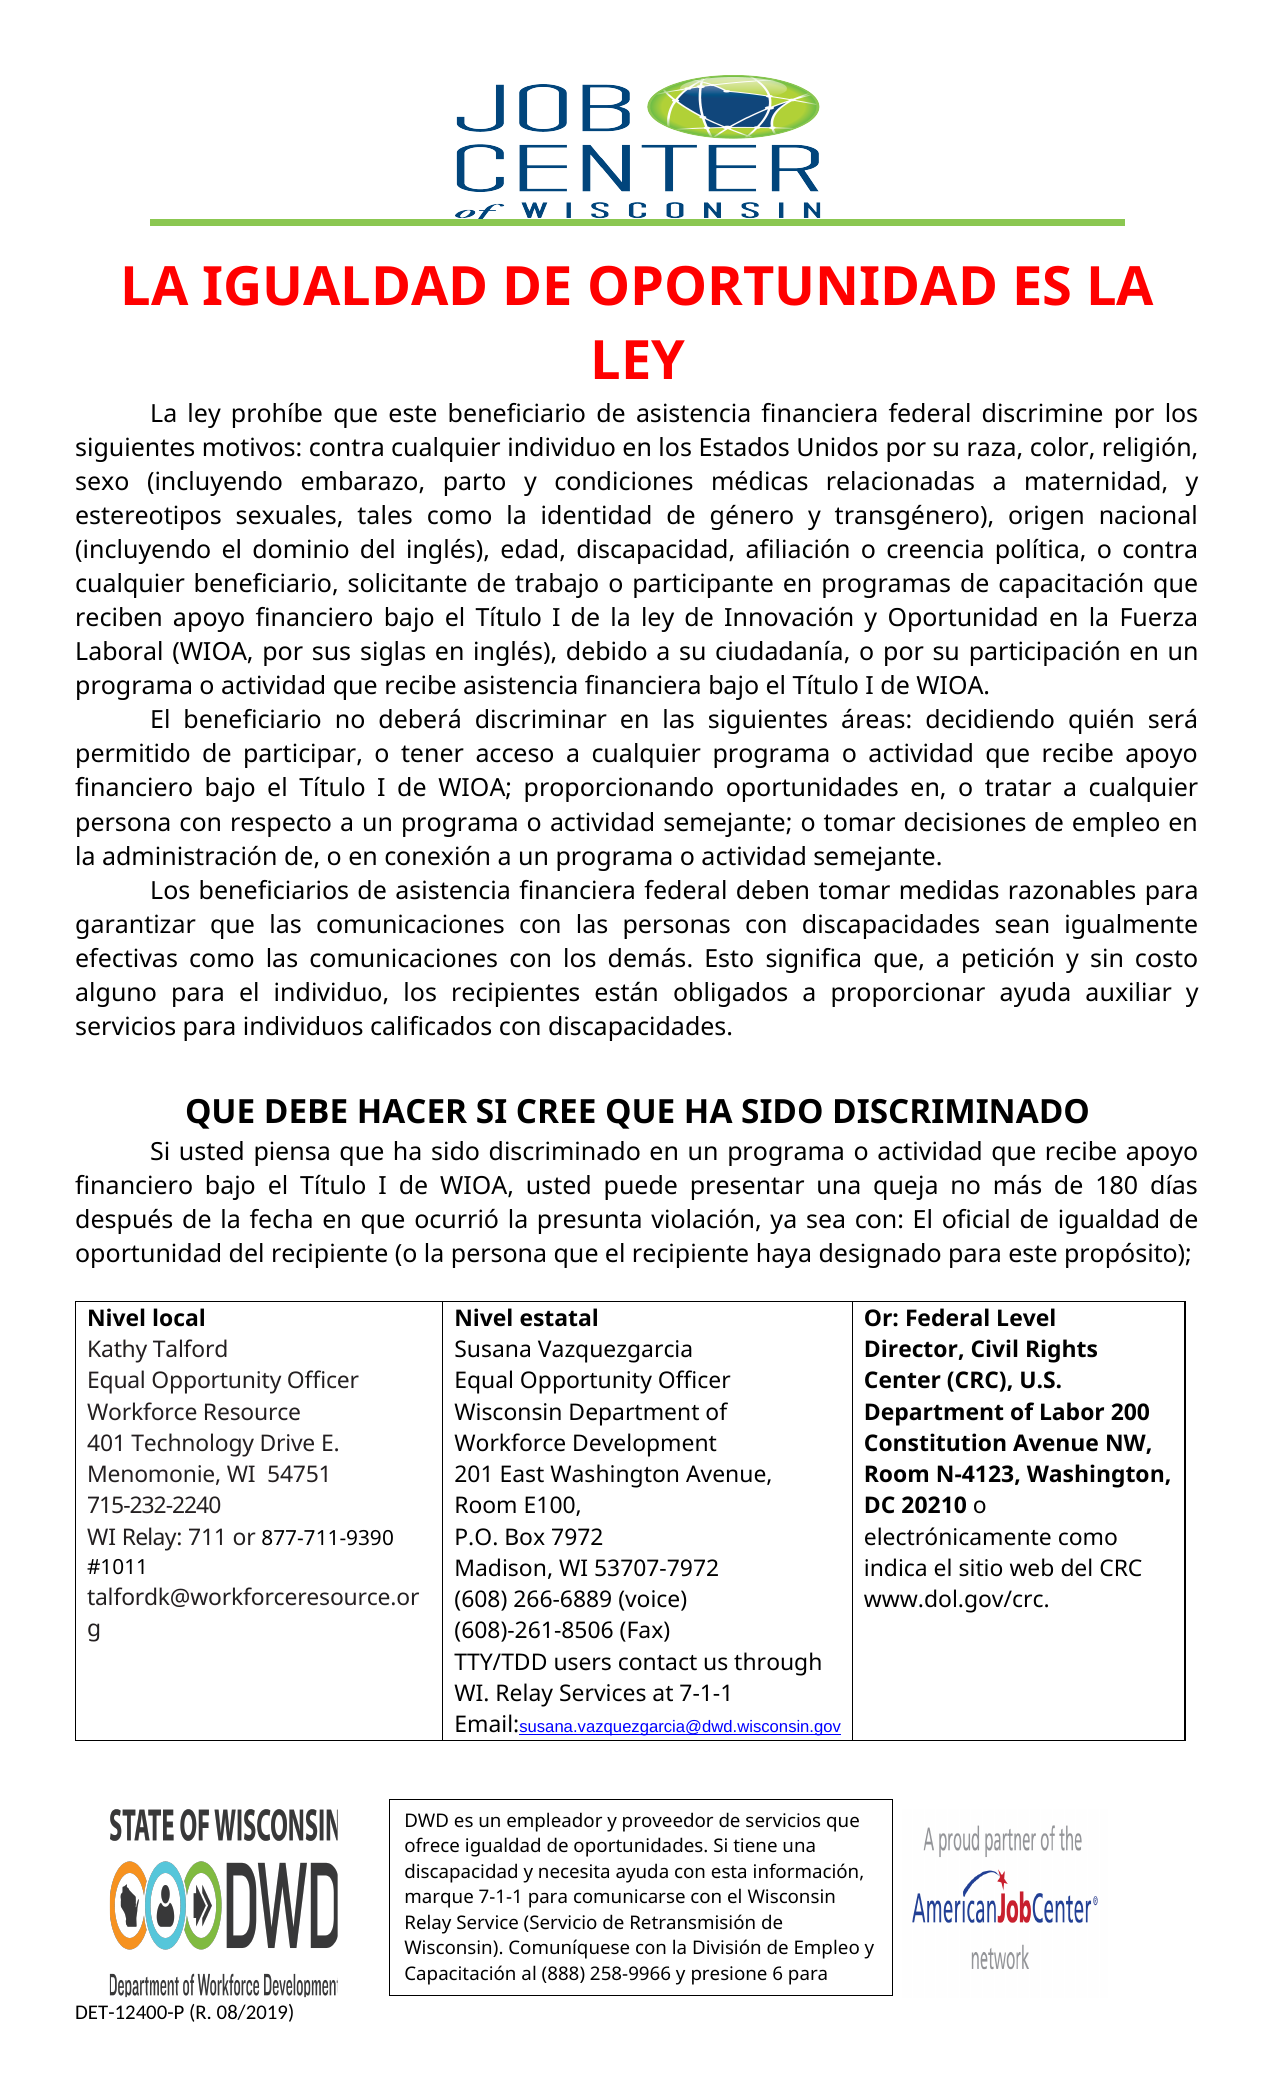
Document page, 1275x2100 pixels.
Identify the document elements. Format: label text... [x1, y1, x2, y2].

picture [455, 75, 821, 219]
text QUE DEBE HACER SI CREE QUE HA SIDO DISCRIMINADO [75, 1088, 1200, 1133]
text La ley prohíbe que este beneficiario de asistencia financiera federal discrimine por los siguientes motivos: contra cualquier individuo en los Estados Unidos por su raza, color, religión, sexo (incluyendo embarazo, parto y condiciones médicas relacionadas a maternidad, y estereotipos sexuales, tales como la identidad de género y transgénero), origen nacional (incluyendo el dominio del inglés), edad, discapacidad, afiliación o creencia política, o contra cualquier beneficiario, solicitante de trabajo o participante en programas de capacitación que reciben apoyo financiero bajo el Título I de la ley de Innovación y Oportunidad en la Fuerza Laboral (WIOA, por sus siglas en inglés), debido a su ciudadanía, o por su participación en un programa o actividad que recibe asistencia financiera bajo el Título I de WIOA. [75, 395, 1200, 702]
text El beneficiario no deberá discriminar en las siguientes áreas: decidiendo quién será permitido de participar, o tener acceso a cualquier programa o actividad que recibe apoyo financiero bajo el Título I de WIOA; proporcionando oportunidades en, o tratar a cualquier persona con respecto a un programa o actividad semejante; o tomar decisiones de empleo en la administración de, o en conexión a un programa o actividad semejante. [75, 702, 1200, 872]
picture [901, 1809, 1108, 1997]
picture [109, 1803, 338, 1997]
text LA IGUALDAD DE OPORTUNIDAD ES LA LEY [75, 248, 1200, 395]
text Los beneficiarios de asistencia financiera federal deben tomar medidas razonables para garantizar que las comunicaciones con las personas con discapacidades sean igualmente efectivas como las comunicaciones con los demás. Esto significa que, a petición y sin costo alguno para el individuo, los recipientes están obligados a proporcionar ayuda auxiliar y servicios para individuos calificados con discapacidades. [75, 872, 1200, 1043]
table_header Nivel local Kathy Talford Equal Opportunity Officer Workforce Resource 401 Technology Drive E. Menomonie, WI 54751 715-232-2240 WI Relay: 711 or 877-711-9390 #1011 talfordk@workforceresource.org [76, 1302, 442, 1739]
table_header Or: Federal Level Director, Civil Rights Center (CRC), U.S. Department of Labor 200 Constitution Avenue NW, Room N-4123, Washington, DC 20210 o electrónicamente como indica el sitio web del CRC www.dol.gov/crc. [853, 1302, 1184, 1739]
table_header Nivel estatal Susana Vazquezgarcia Equal Opportunity Officer Wisconsin Department of Workforce Development 201 East Washington Avenue, Room E100, P.O. Box 7972 Madison, WI 53707-7972 (608) 266-6889 (voice) (608)-261-8506 (Fax) TTY/TDD users contact us through WI. Relay Services at 7-1-1 Email:susana.vazquezgarcia@dwd.wisconsin.gov [443, 1302, 852, 1739]
text Si usted piensa que ha sido discriminado en un programa o actividad que recibe apoyo financiero bajo el Título I de WIOA, usted puede presentar una queja no más de 180 días después de la fecha en que ocurrió la presunta violación, ya sea con: El oficial de igualdad de oportunidad del recipiente (o la persona que el recipiente haya designado para este propósito); [75, 1133, 1200, 1270]
